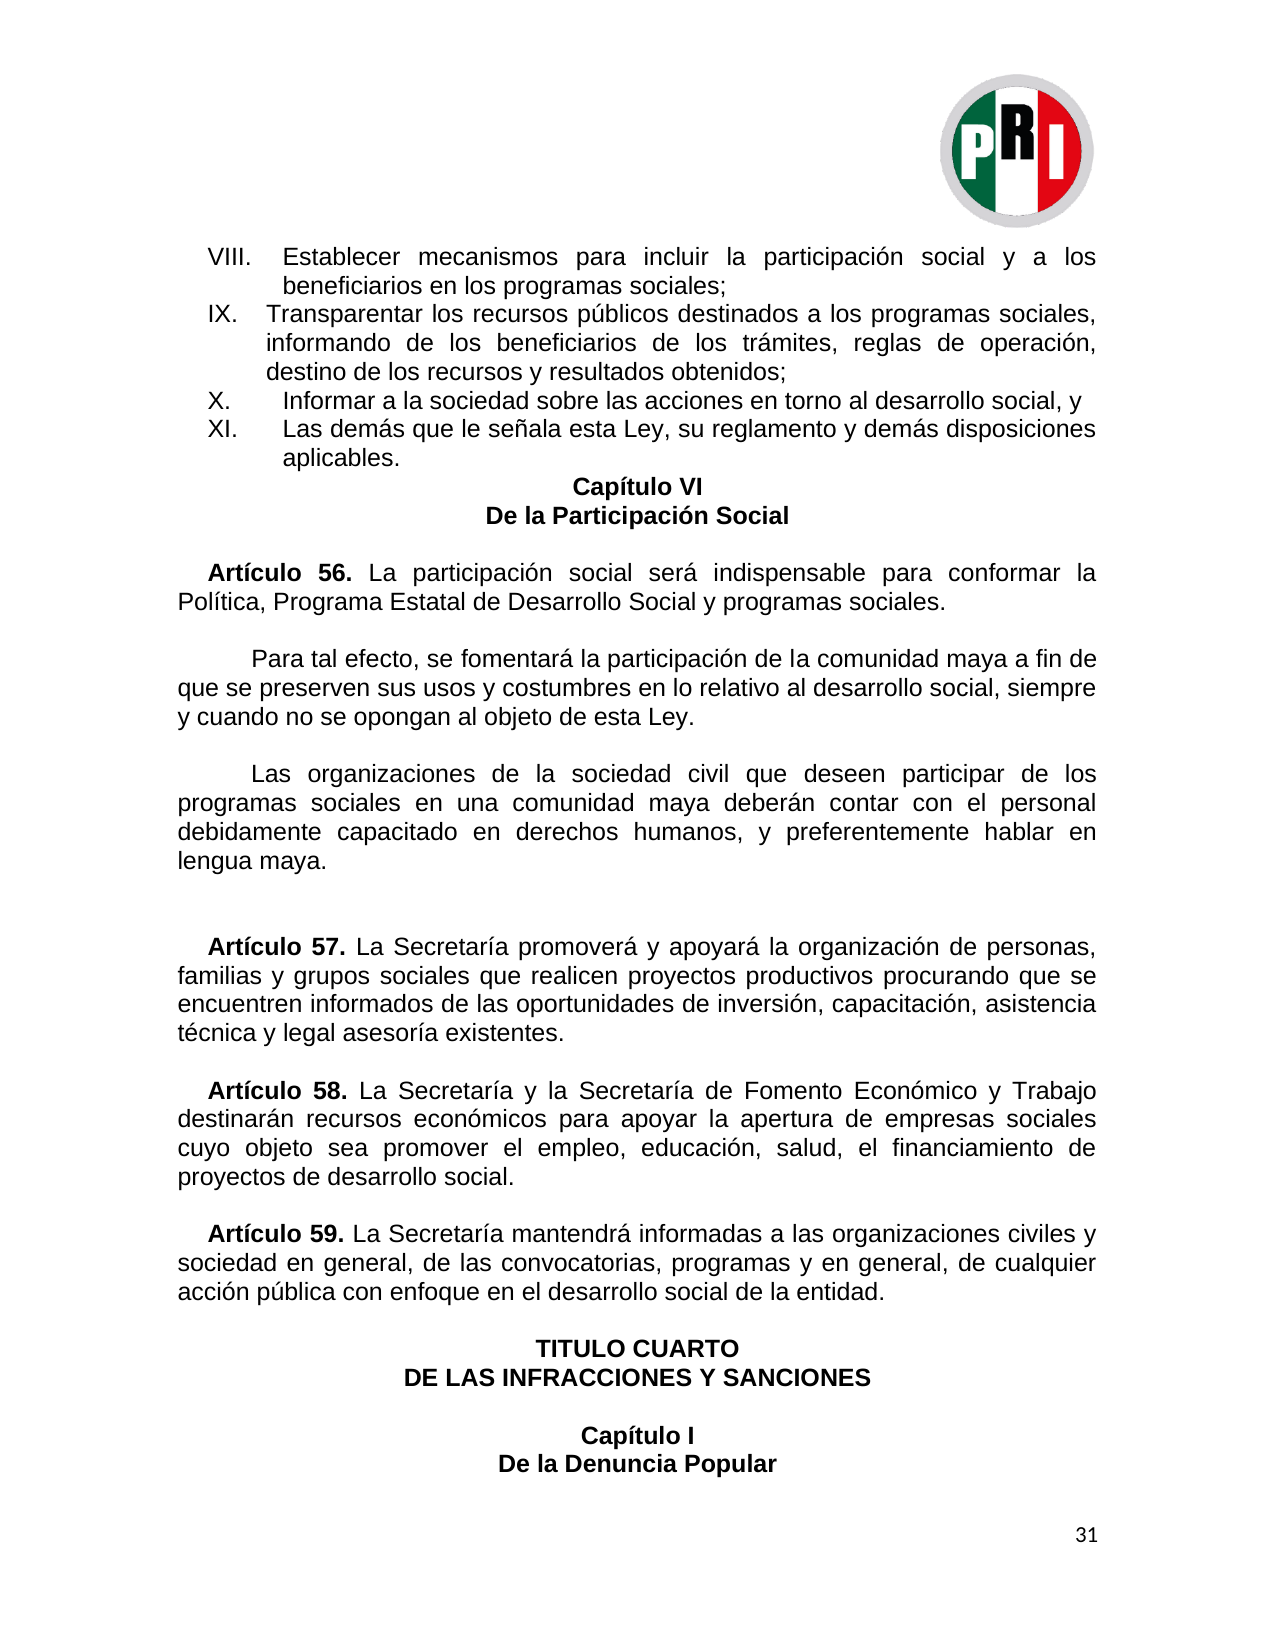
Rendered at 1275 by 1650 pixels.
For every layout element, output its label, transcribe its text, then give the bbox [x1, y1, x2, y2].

text Artículo 59. La Secretaría mantendrá informadas a las organizaciones civiles y sociedad en general, de las convocatorias, programas y en general, de cualquier acción pública con enfoque en el desarrollo social de la entidad. [177, 1219, 1098, 1306]
list Las demás que le señala esta Ley, su reglamento y demás disposiciones aplicables. [207, 414, 1098, 472]
list Establecer mecanismos para incluir la participación social y a los beneficiarios en los programas sociales; [207, 242, 1098, 299]
text TITULO CUARTO [177, 1334, 1098, 1363]
text Artículo 58. La Secretaría y la Secretaría de Fomento Económico y Trabajo destinarán recursos económicos para apoyar la apertura de empresas sociales cuyo objeto sea promover el empleo, educación, salud, el financiamiento de proyectos de desarrollo social. [177, 1076, 1098, 1191]
picture [937, 74, 1098, 239]
text DE LAS INFRACCIONES Y SANCIONES [177, 1363, 1098, 1392]
text Las organizaciones de la sociedad civil que deseen participar de los programas sociales en una comunidad maya deberán contar con el personal debidamente capacitado en derechos humanos, y preferentemente hablar en lengua maya. [177, 759, 1098, 874]
text Artículo 56. La participación social será indispensable para conformar la Política, Programa Estatal de Desarrollo Social y programas sociales. [177, 558, 1098, 616]
text Capítulo VI [177, 472, 1098, 501]
text Para tal efecto, se fomentará la participación de la comunidad maya a fin de que se preserven sus usos y costumbres en lo relativo al desarrollo social, siempre y cuando no se opongan al objeto de esta Ley. [177, 644, 1098, 731]
list Informar a la sociedad sobre las acciones en torno al desarrollo social, y [207, 386, 1098, 414]
text Artículo 57. La Secretaría promoverá y apoyará la organización de personas, familias y grupos sociales que realicen proyectos productivos procurando que se encuentren informados de las oportunidades de inversión, capacitación, asistencia técnica y legal asesoría existentes. [177, 932, 1098, 1047]
text Capítulo I [177, 1421, 1098, 1449]
list Transparentar los recursos públicos destinados a los programas sociales, informando de los beneficiarios de los trámites, reglas de operación, destino de los recursos y resultados obtenidos; [207, 299, 1098, 386]
text De la Denuncia Popular [177, 1449, 1098, 1478]
text De la Participación Social [177, 501, 1098, 529]
